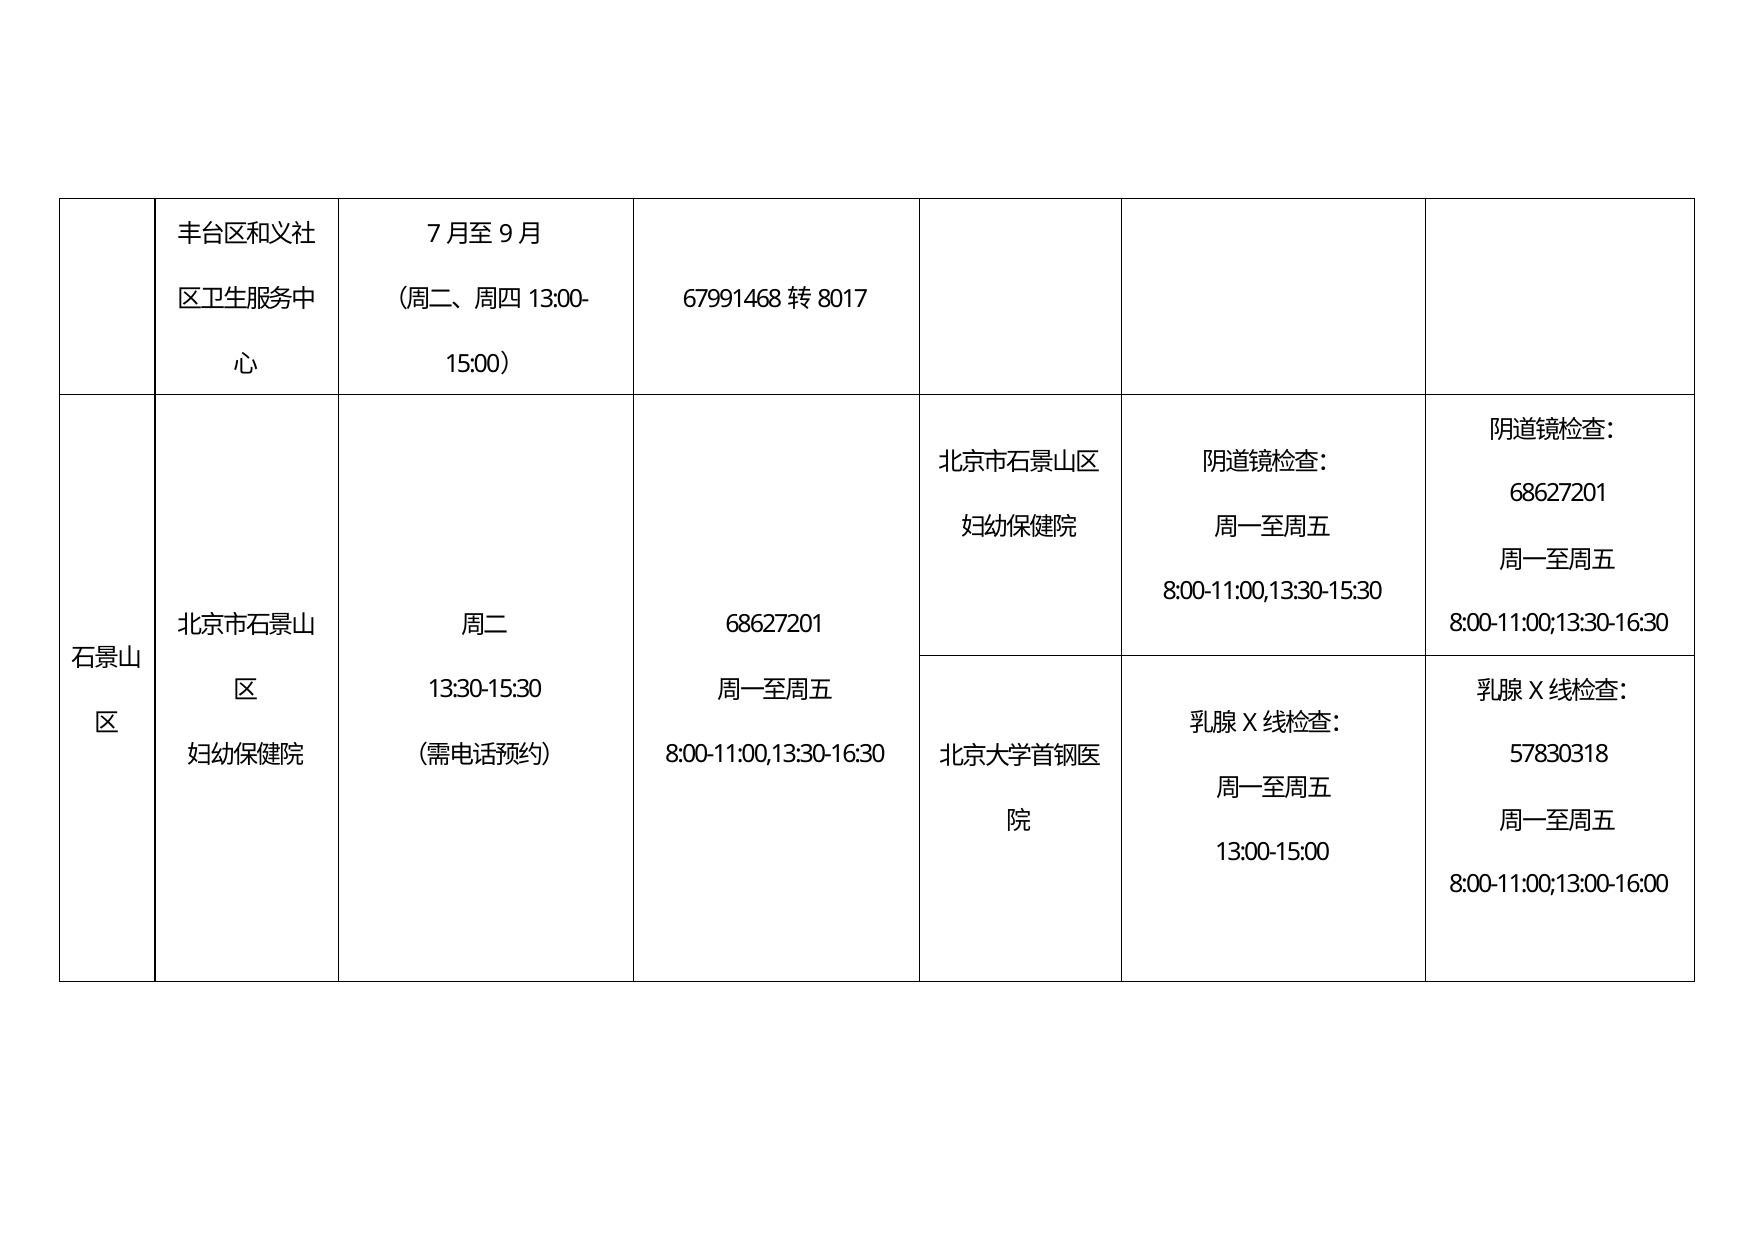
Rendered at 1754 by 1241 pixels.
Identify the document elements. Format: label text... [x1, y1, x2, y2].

table_cell 周二 13:30-15:30 （需电话预约） [339, 395, 633, 981]
table_cell 北京市石景山区 妇幼保健院 [156, 395, 338, 981]
table_cell 7月至9月 （周二、周四13:00-15:00） [339, 199, 633, 394]
table_cell 北京市石景山区 妇幼保健院 [920, 395, 1121, 655]
table_cell 丰台区和义社区卫生服务中心 [156, 199, 338, 394]
table_cell 阴道镜检查： 68627201 周一至周五 8:00-11:00;13:30-16:30 [1426, 395, 1694, 655]
table_cell 67991468转8017 [634, 199, 919, 394]
table_cell 乳腺X线检查： 57830318 周一至周五 8:00-11:00;13:00-16:00 [1426, 656, 1694, 981]
table_cell 乳腺X线检查： 周一至周五 13:00-15:00 [1122, 656, 1425, 981]
table_cell 北京大学首钢医院 [920, 656, 1121, 981]
table_cell 阴道镜检查： 周一至周五 8:00-11:00,13:30-15:30 [1122, 395, 1425, 655]
table_cell 石景山区 [60, 395, 154, 981]
table_cell 68627201 周一至周五 8:00-11:00,13:30-16:30 [634, 395, 919, 981]
